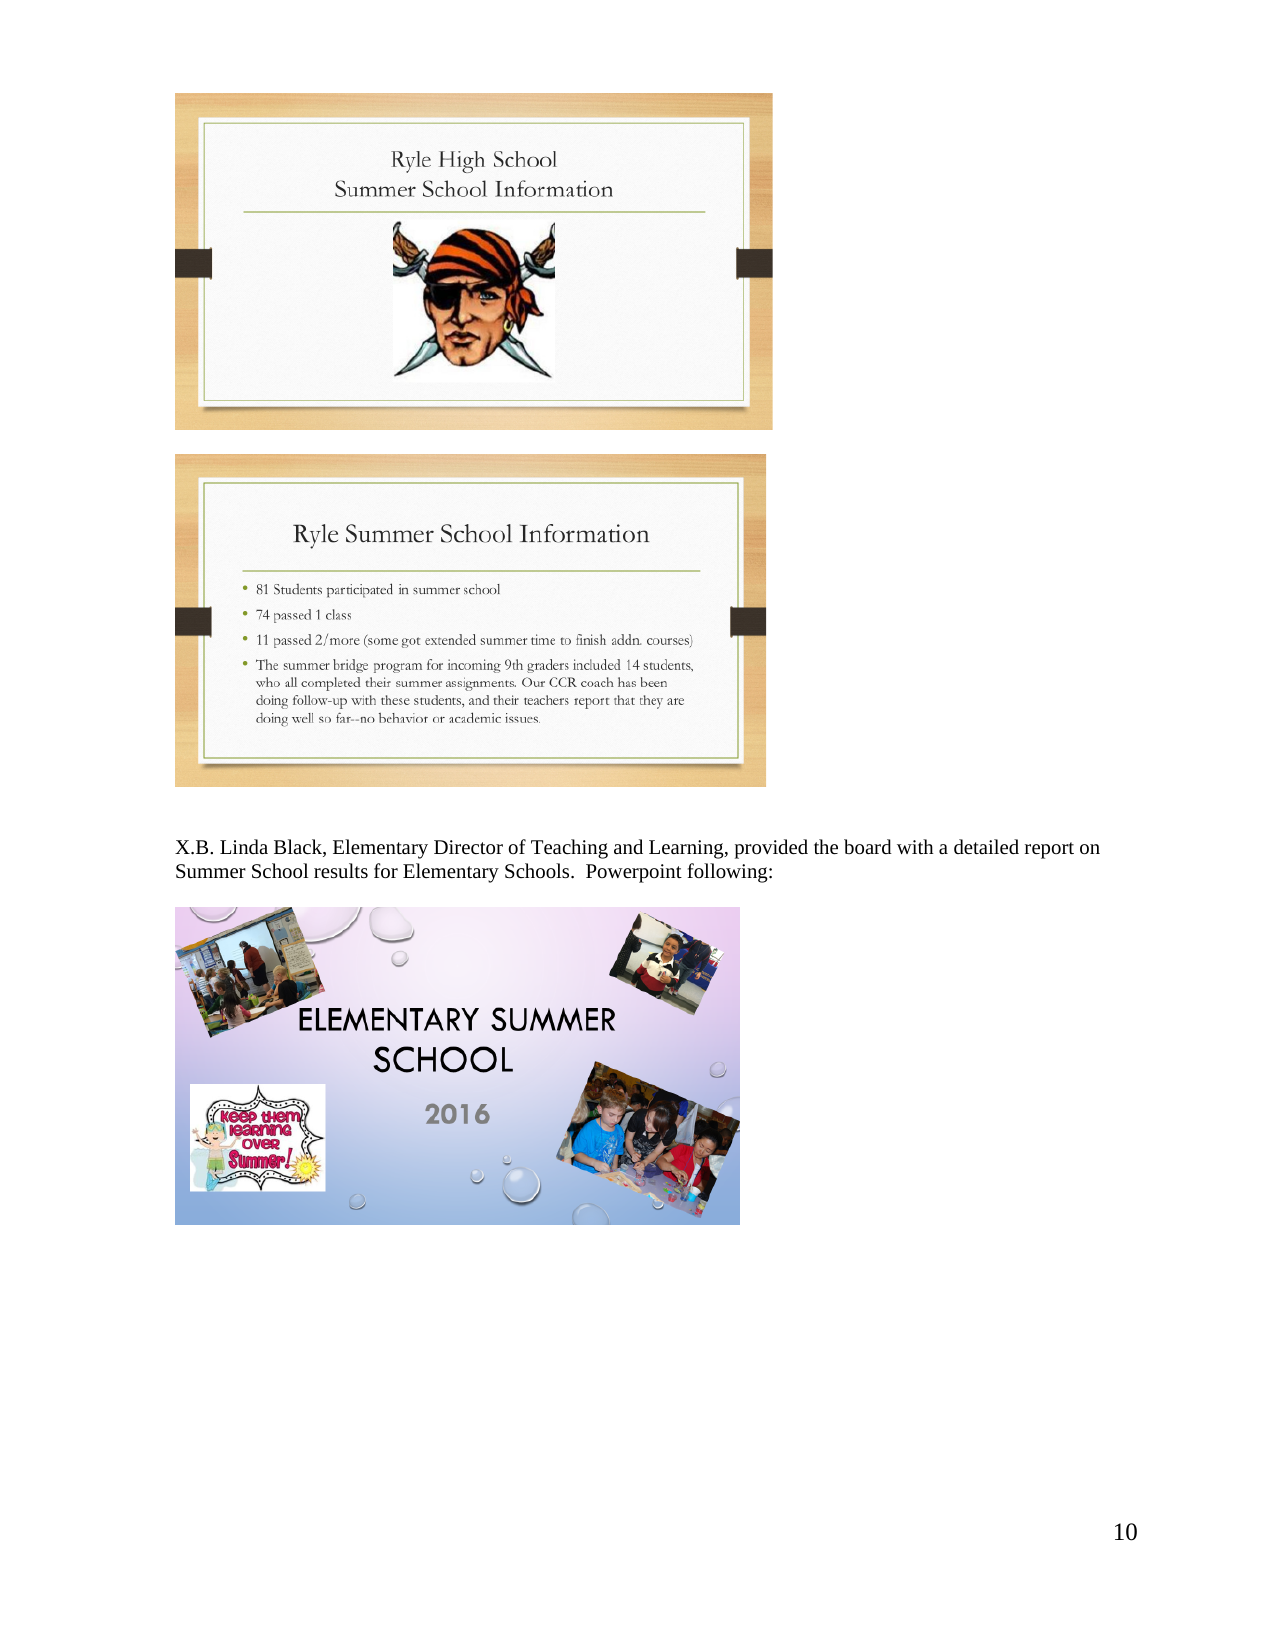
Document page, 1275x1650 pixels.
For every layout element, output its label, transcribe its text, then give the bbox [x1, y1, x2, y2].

picture [175, 454, 767, 787]
picture [175, 93, 773, 430]
picture [175, 907, 740, 1225]
text X.B. Linda Black, Elementary Director of Teaching and Learning, provided the board with a detailed report on Summer School results for Elementary Schools. Powerpoint following: [175, 835, 1138, 883]
